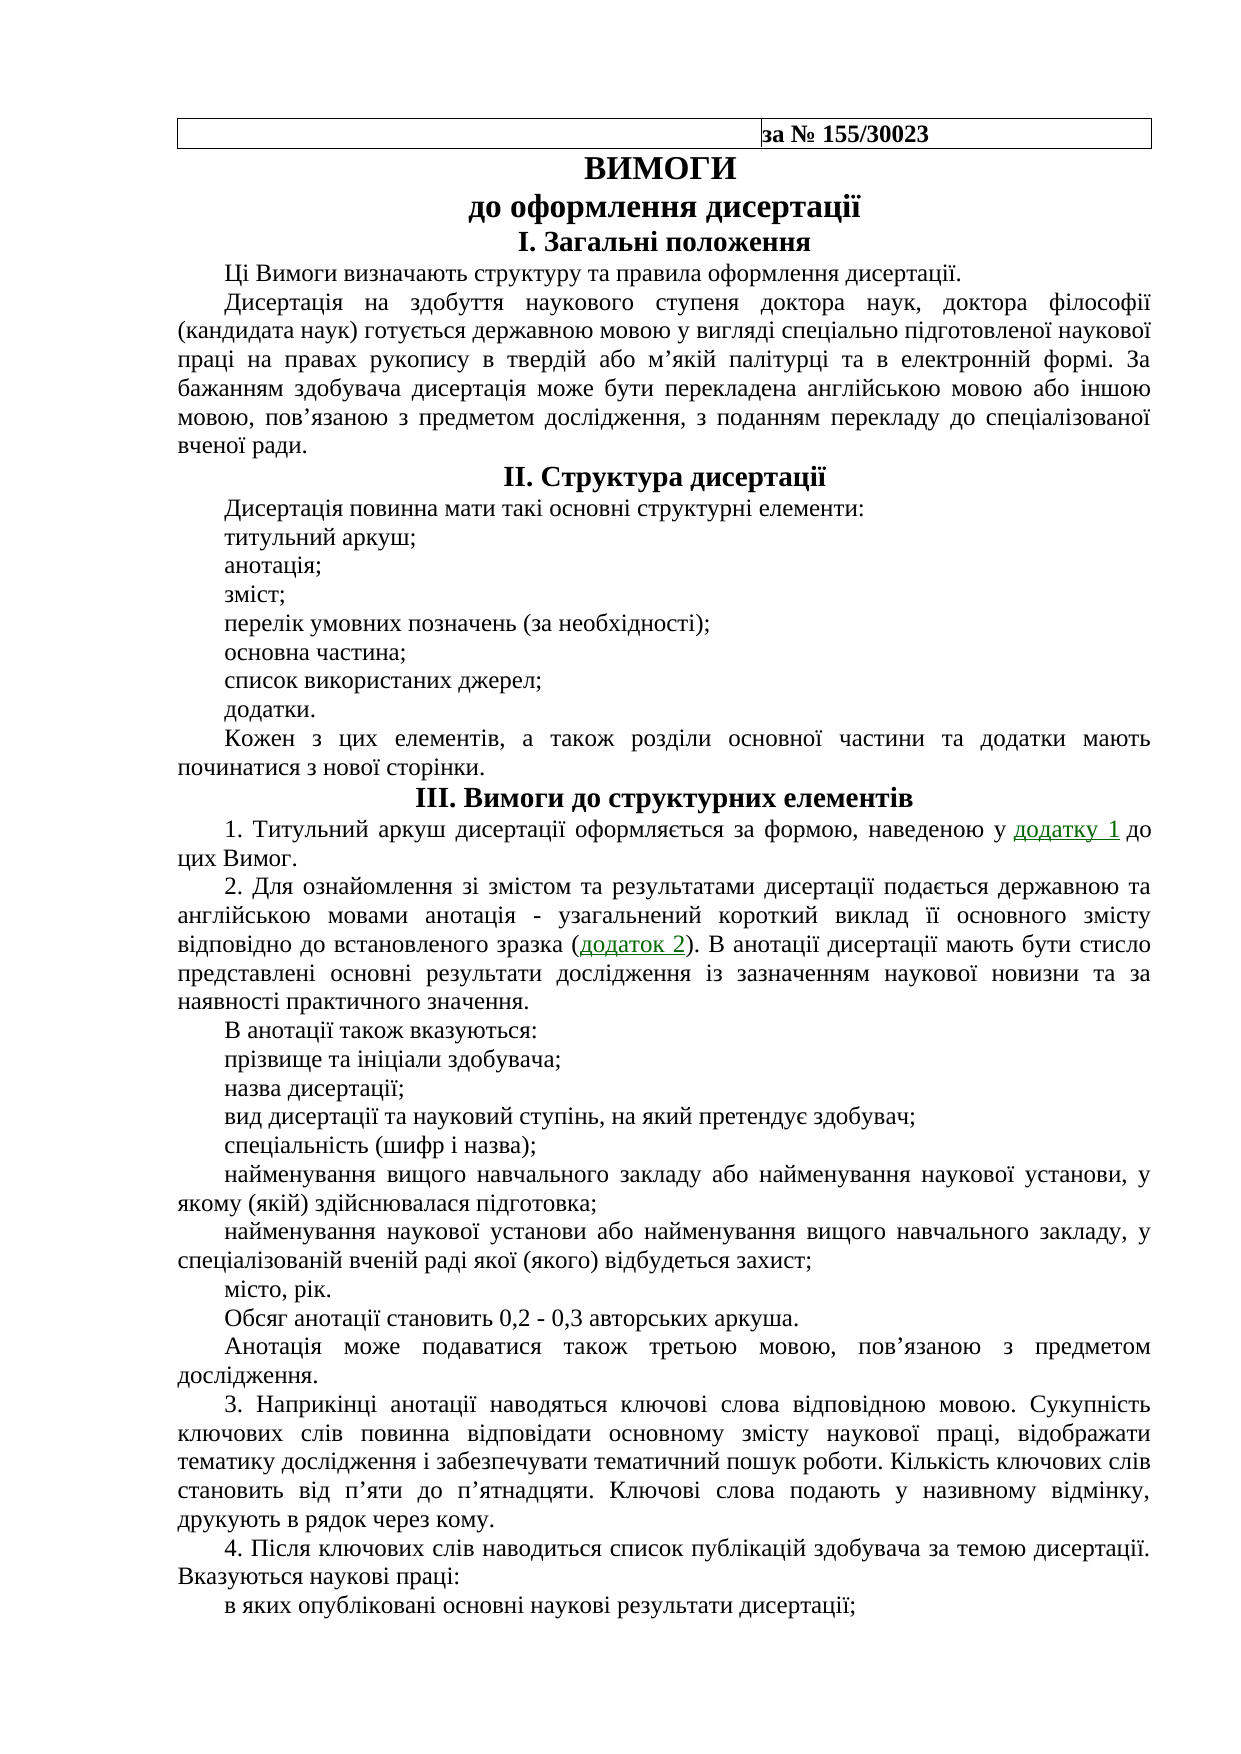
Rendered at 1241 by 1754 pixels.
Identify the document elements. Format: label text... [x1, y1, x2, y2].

text 4. Після ключових слів наводиться список публікацій здобувача за темою дисертації. Вказуються наукові праці: [177, 1533, 1152, 1590]
table_cell [178, 119, 761, 147]
text ВИМОГИ до оформлення дисертації [224, 149, 1105, 224]
text місто, рік. [177, 1274, 1152, 1303]
text вид дисертації та науковий ступінь, на який претендує здобувач; [177, 1101, 1152, 1130]
text перелік умовних позначень (за необхідності); [177, 608, 1152, 637]
text титульний аркуш; [177, 522, 1152, 550]
text Кожен з цих елементів, а також розділи основної частини та додатки мають починатися з нової сторінки. [177, 723, 1152, 780]
text 2. Для ознайомлення зі змістом та результатами дисертації подається державною та англійською мовами анотація - узагальнений короткий виклад її основного змісту відповідно до встановленого зразка (додаток 2). В анотації дисертації мають бути стисло представлені основні результати дослідження із зазначенням наукової новизни та за наявності практичного значення. [177, 871, 1152, 1015]
text в яких опубліковані основні наукові результати дисертації; [177, 1590, 1152, 1619]
text анотація; [177, 550, 1152, 579]
text 3. Наприкінці анотації наводяться ключові слова відповідною мовою. Сукупність ключових слів повинна відповідати основному змісту наукової праці, відображати тематику дослідження і забезпечувати тематичний пошук роботи. Кількість ключових слів становить від п’яти до п’ятнадцяти. Ключові слова подають у називному відмінку, друкують в рядок через кому. [177, 1389, 1152, 1533]
text основна частина; [177, 637, 1152, 665]
text список використаних джерел; [177, 665, 1152, 694]
text спеціальність (шифр і назва); [177, 1130, 1152, 1159]
text ІІІ. Вимоги до структурних елементів [224, 780, 1105, 814]
text Ці Вимоги визначають структуру та правила оформлення дисертації. [177, 258, 1152, 287]
text Дисертація повинна мати такі основні структурні елементи: [177, 493, 1152, 522]
text прізвище та ініціали здобувача; [177, 1044, 1152, 1073]
text 1. Титульний аркуш дисертації оформляється за формою, наведеною у додатку 1 до цих Вимог. [177, 814, 1152, 871]
text Дисертація на здобуття наукового ступеня доктора наук, доктора філософії (кандидата наук) готується державною мовою у вигляді спеціально підготовленої наукової праці на правах рукопису в твердій або м’якій палітурці та в електронній формі. За бажанням здобувача дисертація може бути перекладена англійською мовою або іншою мовою, пов’язаною з предметом дослідження, з поданням перекладу до спеціалізованої вченої ради. [177, 287, 1152, 459]
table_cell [762, 119, 1151, 147]
text Обсяг анотації становить 0,2 - 0,3 авторських аркуша. [177, 1303, 1152, 1331]
text В анотації також вказуються: [177, 1015, 1152, 1044]
text ІІ. Структура дисертації [224, 459, 1105, 493]
text додатки. [177, 694, 1152, 723]
text назва дисертації; [177, 1073, 1152, 1101]
text зміст; [177, 579, 1152, 608]
text найменування вищого навчального закладу або найменування наукової установи, у якому (якій) здійснювалася підготовка; [177, 1159, 1152, 1216]
text найменування наукової установи або найменування вищого навчального закладу, у спеціалізованій вченій раді якої (якого) відбудеться захист; [177, 1216, 1152, 1274]
text І. Загальні положення [224, 224, 1105, 258]
text Анотація може подаватися також третьою мовою, пов’язаною з предметом дослідження. [177, 1331, 1152, 1389]
